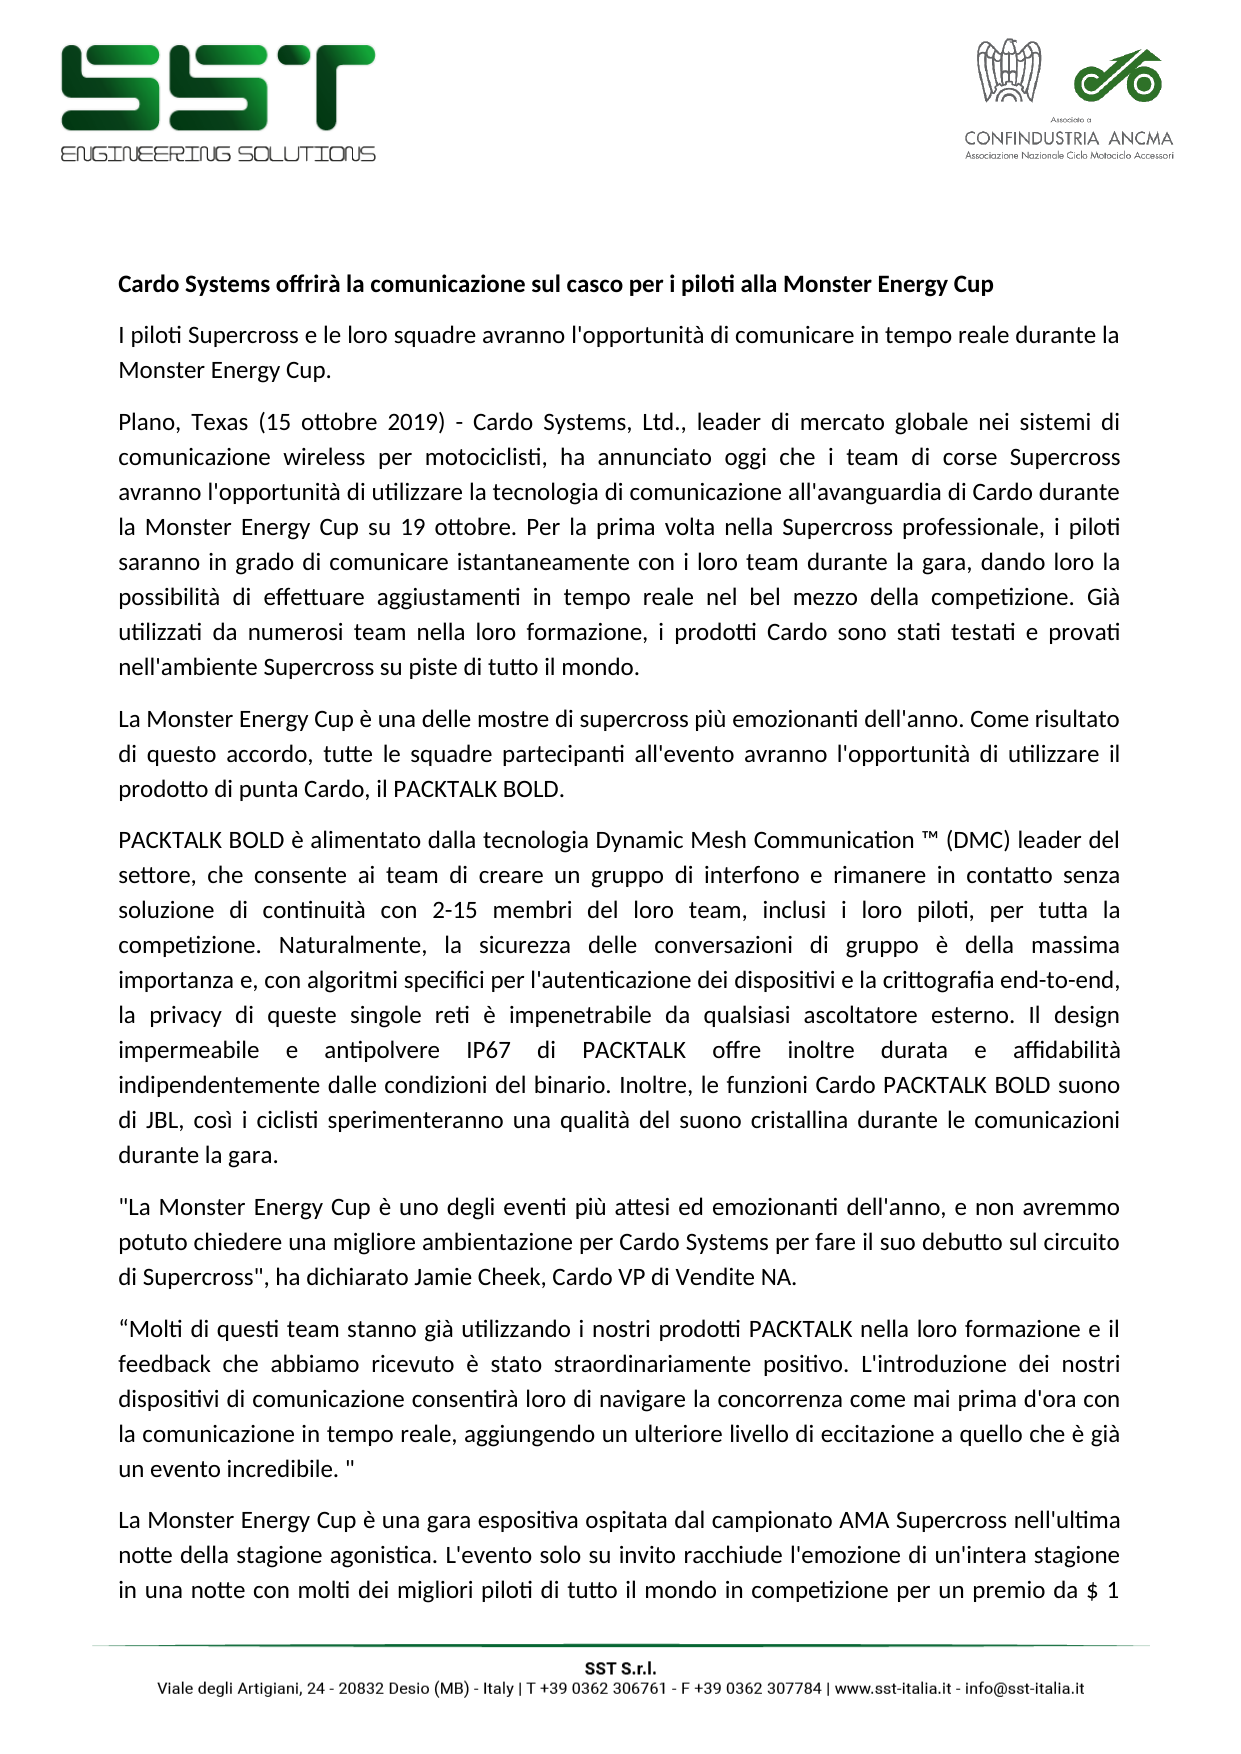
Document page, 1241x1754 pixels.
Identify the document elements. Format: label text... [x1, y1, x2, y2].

text I piloti Supercross e le loro squadre avranno l'opportunità di comunicare in tempo reale durante la Monster Energy Cup. [118, 319, 1122, 385]
text Plano, Texas (15 ottobre 2019) - Cardo Systems, Ltd., leader di mercato globale nei sistemi di comunicazione wireless per motociclisti, ha annunciato oggi che i team di corse Supercross avranno l'opportunità di utilizzare la tecnologia di comunicazione all'avanguardia di Cardo durante la Monster Energy Cup su 19 ottobre. Per la prima volta nella Supercross professionale, i piloti saranno in grado di comunicare istantaneamente con i loro team durante la gara, dando loro la possibilità di effettuare aggiustamenti in tempo reale nel bel mezzo della competizione. Già utilizzati da numerosi team nella loro formazione, i prodotti Cardo sono stati testati e provati nell'ambiente Supercross su piste di tutto il mondo. [118, 406, 1122, 682]
picture [59, 43, 377, 162]
text La Monster Energy Cup è una delle mostre di supercross più emozionanti dell'anno. Come risultato di questo accordo, tutte le squadre partecipanti all'evento avranno l'opportunità di utilizzare il prodotto di punta Cardo, il PACKTALK BOLD. [118, 703, 1122, 803]
text "La Monster Energy Cup è uno degli eventi più attesi ed emozionanti dell'anno, e non avremmo potuto chiedere una migliore ambientazione per Cardo Systems per fare il suo debutto sul circuito di Supercross", ha dichiarato Jamie Cheek, Cardo VP di Vendite NA. [118, 1191, 1122, 1292]
picture [1, 1635, 1241, 1710]
picture [956, 31, 1185, 167]
text “Molti di questi team stanno già utilizzando i nostri prodotti PACKTALK nella loro formazione e il feedback che abbiamo ricevuto è stato straordinariamente positivo. L'introduzione dei nostri dispositivi di comunicazione consentirà loro di navigare la concorrenza come mai prima d'ora con la comunicazione in tempo reale, aggiungendo un ulteriore livello di eccitazione a quello che è già un evento incredibile. " [118, 1313, 1122, 1483]
text Cardo Systems offrirà la comunicazione sul casco per i piloti alla Monster Energy Cup [118, 268, 1122, 298]
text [118, 1504, 1122, 1605]
text PACKTALK BOLD è alimentato dalla tecnologia Dynamic Mesh Communication ™ (DMC) leader del settore, che consente ai team di creare un gruppo di interfono e rimanere in contatto senza soluzione di continuità con 2-15 membri del loro team, inclusi i loro piloti, per tutta la competizione. Naturalmente, la sicurezza delle conversazioni di gruppo è della massima importanza e, con algoritmi specifici per l'autenticazione dei dispositivi e la crittografia end-to-end, la privacy di queste singole reti è impenetrabile da qualsiasi ascoltatore esterno. Il design impermeabile e antipolvere IP67 di PACKTALK offre inoltre durata e affidabilità indipendentemente dalle condizioni del binario. Inoltre, le funzioni Cardo PACKTALK BOLD suono di JBL, così i ciclisti sperimenteranno una qualità del suono cristallina durante le comunicazioni durante la gara. [118, 824, 1122, 1170]
